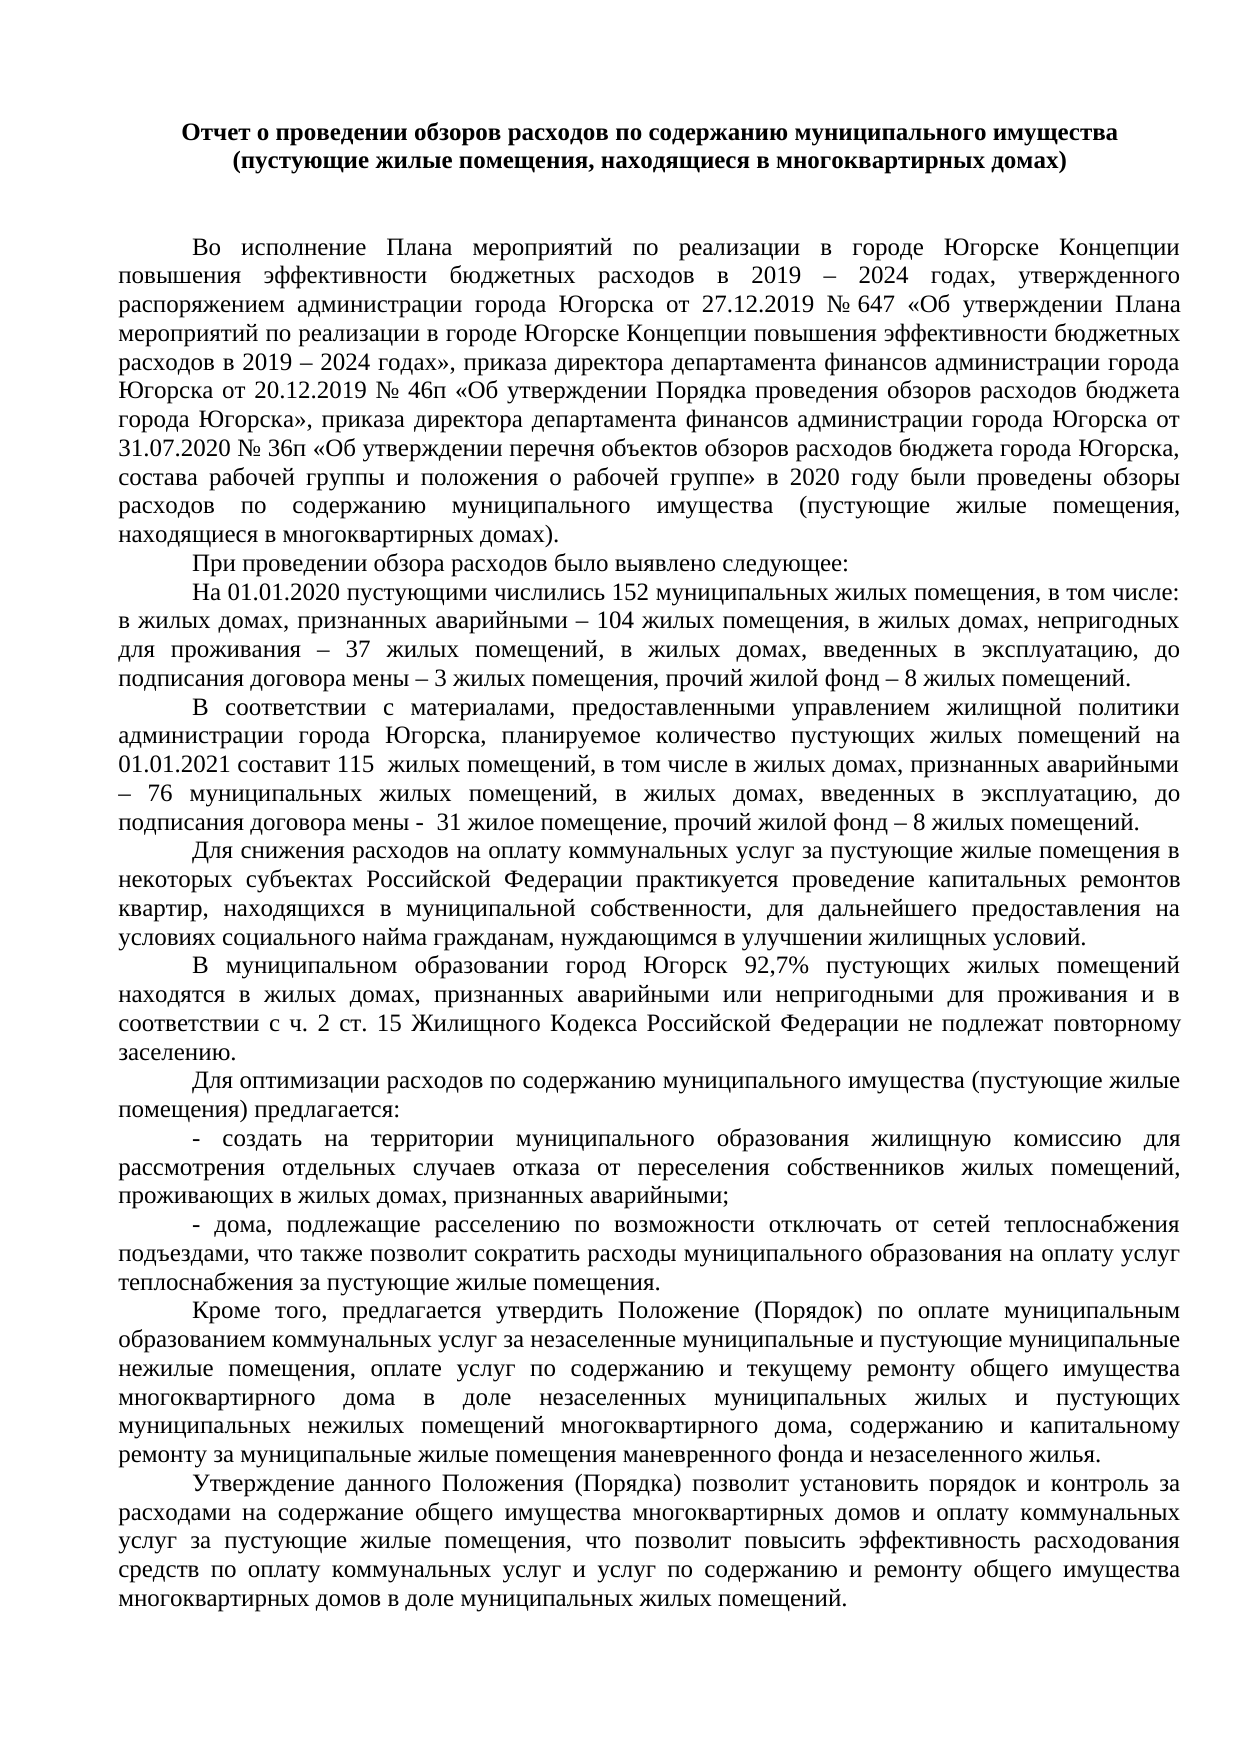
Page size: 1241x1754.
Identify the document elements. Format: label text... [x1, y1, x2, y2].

text В соответствии с материалами, предоставленными управлением жилищной политики администрации города Югорска, планируемое количество пустующих жилых помещений на 01.01.2021 составит 115 жилых помещений, в том числе в жилых домах, признанных аварийными – 76 муниципальных жилых помещений, в жилых домах, введенных в эксплуатацию, до подписания договора мены - 31 жилое помещение, прочий жилой фонд – 8 жилых помещений. [118, 692, 1181, 835]
text Утверждение данного Положения (Порядка) позволит установить порядок и контроль за расходами на содержание общего имущества многоквартирных домов и оплату коммунальных услуг за пустующие жилые помещения, что позволит повысить эффективность расходования средств по оплату коммунальных услуг и услуг по содержанию и ремонту общего имущества многоквартирных домов в доле муниципальных жилых помещений. [118, 1468, 1181, 1612]
text На 01.01.2020 пустующими числились 152 муниципальных жилых помещения, в том числе: в жилых домах, признанных аварийными – 104 жилых помещения, в жилых домах, непригодных для проживания – 37 жилых помещений, в жилых домах, введенных в эксплуатацию, до подписания договора мены – 3 жилых помещения, прочий жилой фонд – 8 жилых помещений. [118, 577, 1181, 692]
text - создать на территории муниципального образования жилищную комиссию для рассмотрения отдельных случаев отказа от переселения собственников жилых помещений, проживающих в жилых домах, признанных аварийными; [118, 1123, 1181, 1209]
text Для снижения расходов на оплату коммунальных услуг за пустующие жилые помещения в некоторых субъектах Российской Федерации практикуется проведение капитальных ремонтов квартир, находящихся в муниципальной собственности, для дальнейшего предоставления на условиях социального найма гражданам, нуждающимся в улучшении жилищных условий. [118, 835, 1181, 950]
text Отчет о проведении обзоров расходов по содержанию муниципального имущества (пустующие жилые помещения, находящиеся в многоквартирных домах) [118, 117, 1181, 174]
text - дома, подлежащие расселению по возможности отключать от сетей теплоснабжения подъездами, что также позволит сократить расходы муниципального образования на оплату услуг теплоснабжения за пустующие жилые помещения. [118, 1209, 1181, 1295]
text В муниципальном образовании город Югорск 92,7% пустующих жилых помещений находятся в жилых домах, признанных аварийными или непригодными для проживания и в соответствии с ч. 2 ст. 15 Жилищного Кодекса Российской Федерации не подлежат повторному заселению. [118, 950, 1181, 1065]
text Для оптимизации расходов по содержанию муниципального имущества (пустующие жилые помещения) предлагается: [118, 1065, 1181, 1123]
text При проведении обзора расходов было выявлено следующее: [118, 548, 1181, 577]
text Во исполнение Плана мероприятий по реализации в городе Югорске Концепции повышения эффективности бюджетных расходов в 2019 – 2024 годах, утвержденного распоряжением администрации города Югорска от 27.12.2019 № 647 «Об утверждении Плана мероприятий по реализации в городе Югорске Концепции повышения эффективности бюджетных расходов в 2019 – 2024 годах», приказа директора департамента финансов администрации города Югорска от 20.12.2019 № 46п «Об утверждении Порядка проведения обзоров расходов бюджета города Югорска», приказа директора департамента финансов администрации города Югорска от 31.07.2020 № 36п «Об утверждении перечня объектов обзоров расходов бюджета города Югорска, состава рабочей группы и положения о рабочей группе» в 2020 году были проведены обзоры расходов по содержанию муниципального имущества (пустующие жилые помещения, находящиеся в многоквартирных домах). [118, 232, 1181, 548]
text Кроме того, предлагается утвердить Положение (Порядок) по оплате муниципальным образованием коммунальных услуг за незаселенные муниципальные и пустующие муниципальные нежилые помещения, оплате услуг по содержанию и текущему ремонту общего имущества многоквартирного дома в доле незаселенных муниципальных жилых и пустующих муниципальных нежилых помещений многоквартирного дома, содержанию и капитальному ремонту за муниципальные жилые помещения маневренного фонда и незаселенного жилья. [118, 1295, 1181, 1468]
